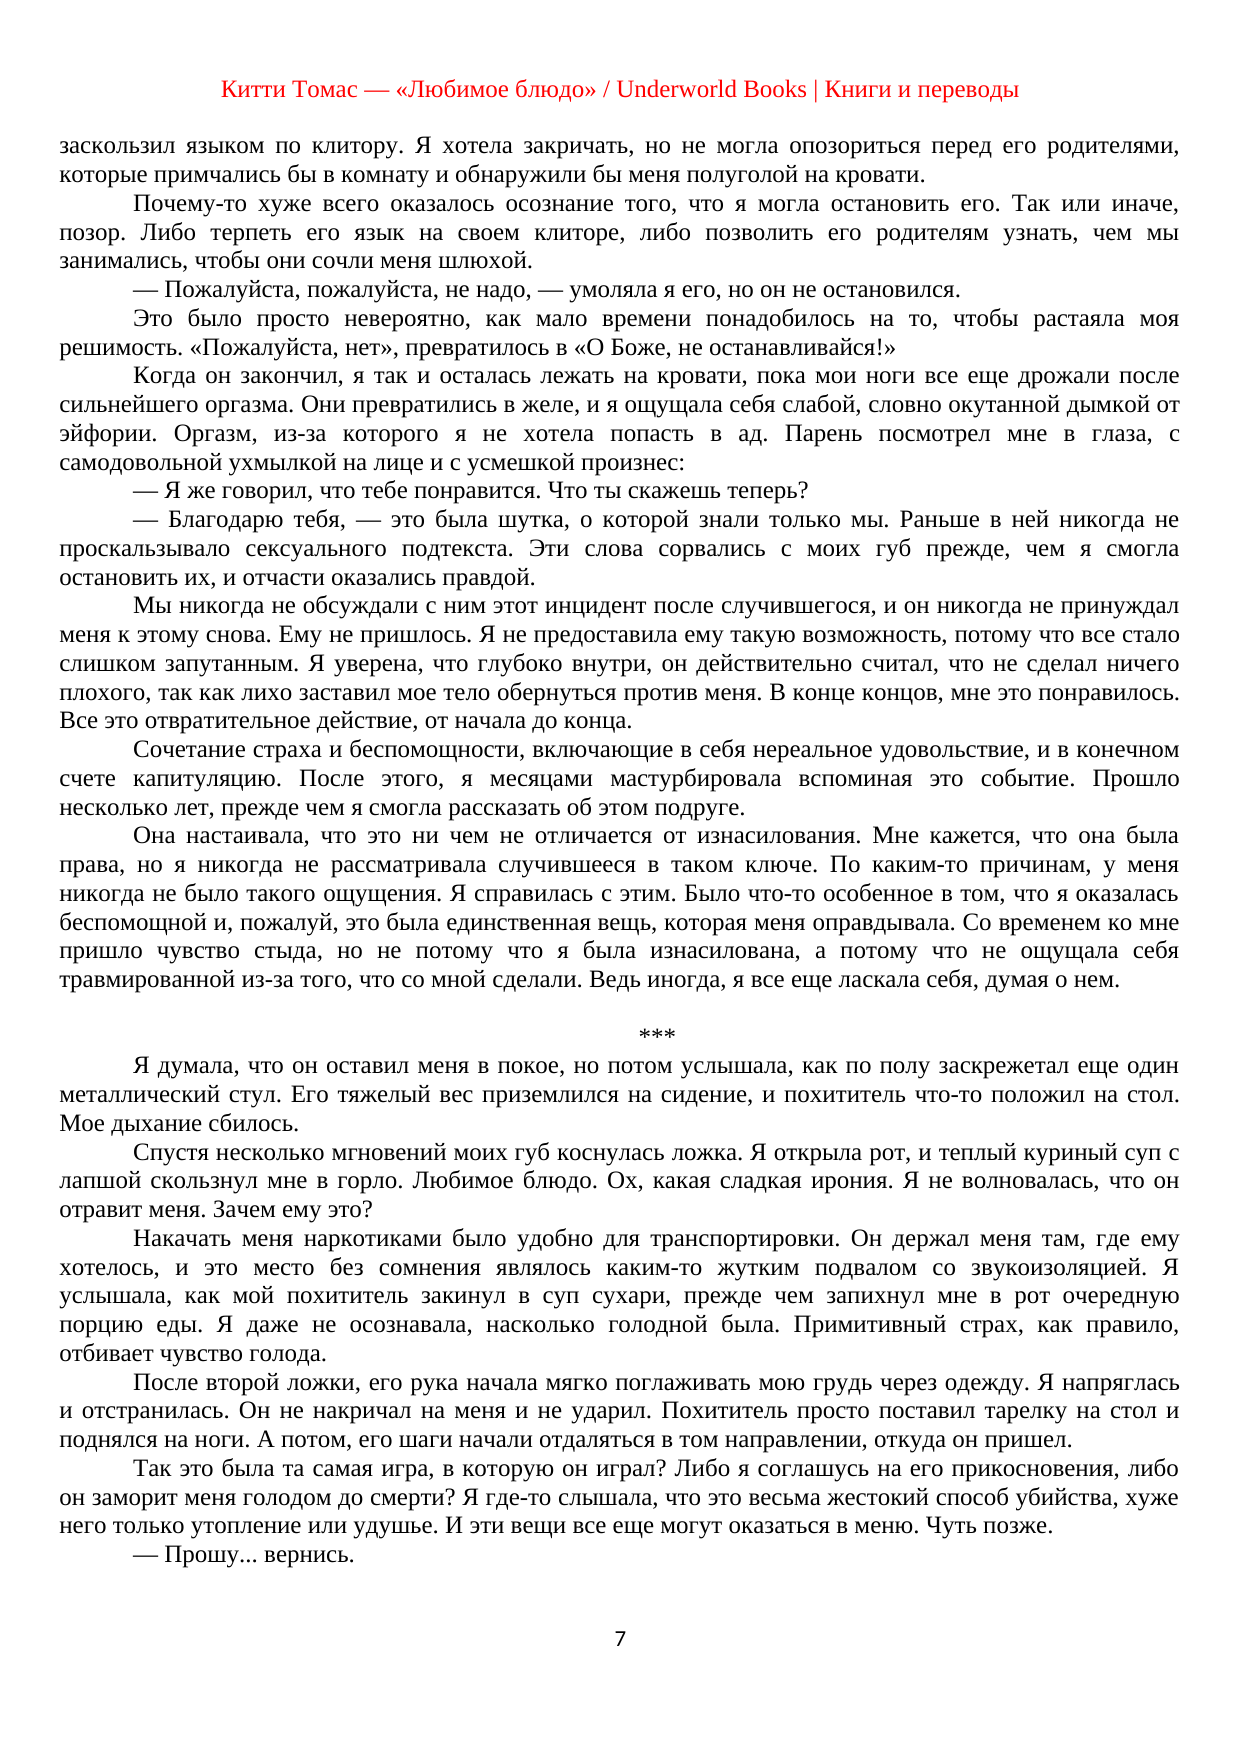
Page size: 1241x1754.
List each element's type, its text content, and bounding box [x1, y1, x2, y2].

text После второй ложки, его рука начала мягко поглаживать мою грудь через одежду. Я напряглась и отстранилась. Он не накричал на меня и не ударил. Похититель просто поставил тарелку на стол и поднялся на ноги. А потом, его шаги начали отдаляться в том направлении, откуда он пришел. [59, 1367, 1181, 1453]
text Сочетание страха и беспомощности, включающие в себя нереальное удовольствие, и в конечном счете капитуляцию. После этого, я месяцами мастурбировала вспоминая это событие. Прошло несколько лет, прежде чем я смогла рассказать об этом подруге. [59, 734, 1181, 821]
text Спустя несколько мгновений моих губ коснулась ложка. Я открыла рот, и теплый куриный суп с лапшой скользнул мне в горло. Любимое блюдо. Ох, какая сладкая ирония. Я не волновалась, что он отравит меня. Зачем ему это? [59, 1137, 1181, 1223]
text ― Пожалуйста, пожалуйста, не надо, ― умоляла я его, но он не остановился. [59, 274, 1181, 303]
text Мы никогда не обсуждали с ним этот инцидент после случившегося, и он никогда не принуждал меня к этому снова. Ему не пришлось. Я не предоставила ему такую возможность, потому что все стало слишком запутанным. Я уверена, что глубоко внутри, он действительно считал, что не сделал ничего плохого, так как лихо заставил мое тело обернуться против меня. В конце концов, мне это понравилось. Все это отвратительное действие, от начала до конца. [59, 591, 1181, 734]
text Когда он закончил, я так и осталась лежать на кровати, пока мои ноги все еще дрожали после сильнейшего оргазма. Они превратились в желе, и я ощущала себя слабой, словно окутанной дымкой от эйфории. Оргазм, из-за которого я не хотела попасть в ад. Парень посмотрел мне в глаза, с самодовольной ухмылкой на лице и с усмешкой произнес: [59, 361, 1181, 476]
text Накачать меня наркотиками было удобно для транспортировки. Он держал меня там, где ему хотелось, и это место без сомнения являлось каким-то жутким подвалом со звукоизоляцией. Я услышала, как мой похититель закинул в суп сухари, прежде чем запихнул мне в рот очередную порцию еды. Я даже не осознавала, насколько голодной была. Примитивный страх, как правило, отбивает чувство голода. [59, 1223, 1181, 1367]
text ― Благодарю тебя, ― это была шутка, о которой знали только мы. Раньше в ней никогда не проскальзывало сексуального подтекста. Эти слова сорвались с моих губ прежде, чем я смогла остановить их, и отчасти оказались правдой. [59, 504, 1181, 591]
text Это было просто невероятно, как мало времени понадобилось на то, чтобы растаяла моя решимость. «Пожалуйста, нет», превратилось в «О Боже, не останавливайся!» [59, 303, 1181, 361]
text Она настаивала, что это ни чем не отличается от изнасилования. Мне кажется, что она была права, но я никогда не рассматривала случившееся в таком ключе. По каким-то причинам, у меня никогда не было такого ощущения. Я справилась с этим. Было что-то особенное в том, что я оказалась беспомощной и, пожалуй, это была единственная вещь, которая меня оправдывала. Со временем ко мне пришло чувство стыда, но не потому что я была изнасилована, а потому что не ощущала себя травмированной из-за того, что со мной сделали. Ведь иногда, я все еще ласкала себя, думая о нем. [59, 821, 1181, 993]
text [59, 131, 1181, 188]
text Я думала, что он оставил меня в покое, но потом услышала, как по полу заскрежетал еще один металлический стул. Его тяжелый вес приземлился на сидение, и похититель что-то положил на стол. Мое дыхание сбилось. [59, 1051, 1181, 1137]
text Так это была та самая игра, в которую он играл? Либо я соглашусь на его прикосновения, либо он заморит меня голодом до смерти? Я где-то слышала, что это весьма жестокий способ убийства, хуже него только утопление или удушье. И эти вещи все еще могут оказаться в меню. Чуть позже. [59, 1453, 1181, 1539]
text ― Прошу... вернись. [59, 1539, 1181, 1568]
text Почему-то хуже всего оказалось осознание того, что я могла остановить его. Так или иначе, позор. Либо терпеть его язык на своем клиторе, либо позволить его родителям узнать, чем мы занимались, чтобы они сочли меня шлюхой. [59, 188, 1181, 274]
text *** [59, 1022, 1181, 1051]
text ― Я же говорил, что тебе понравится. Что ты скажешь теперь? [59, 476, 1181, 504]
